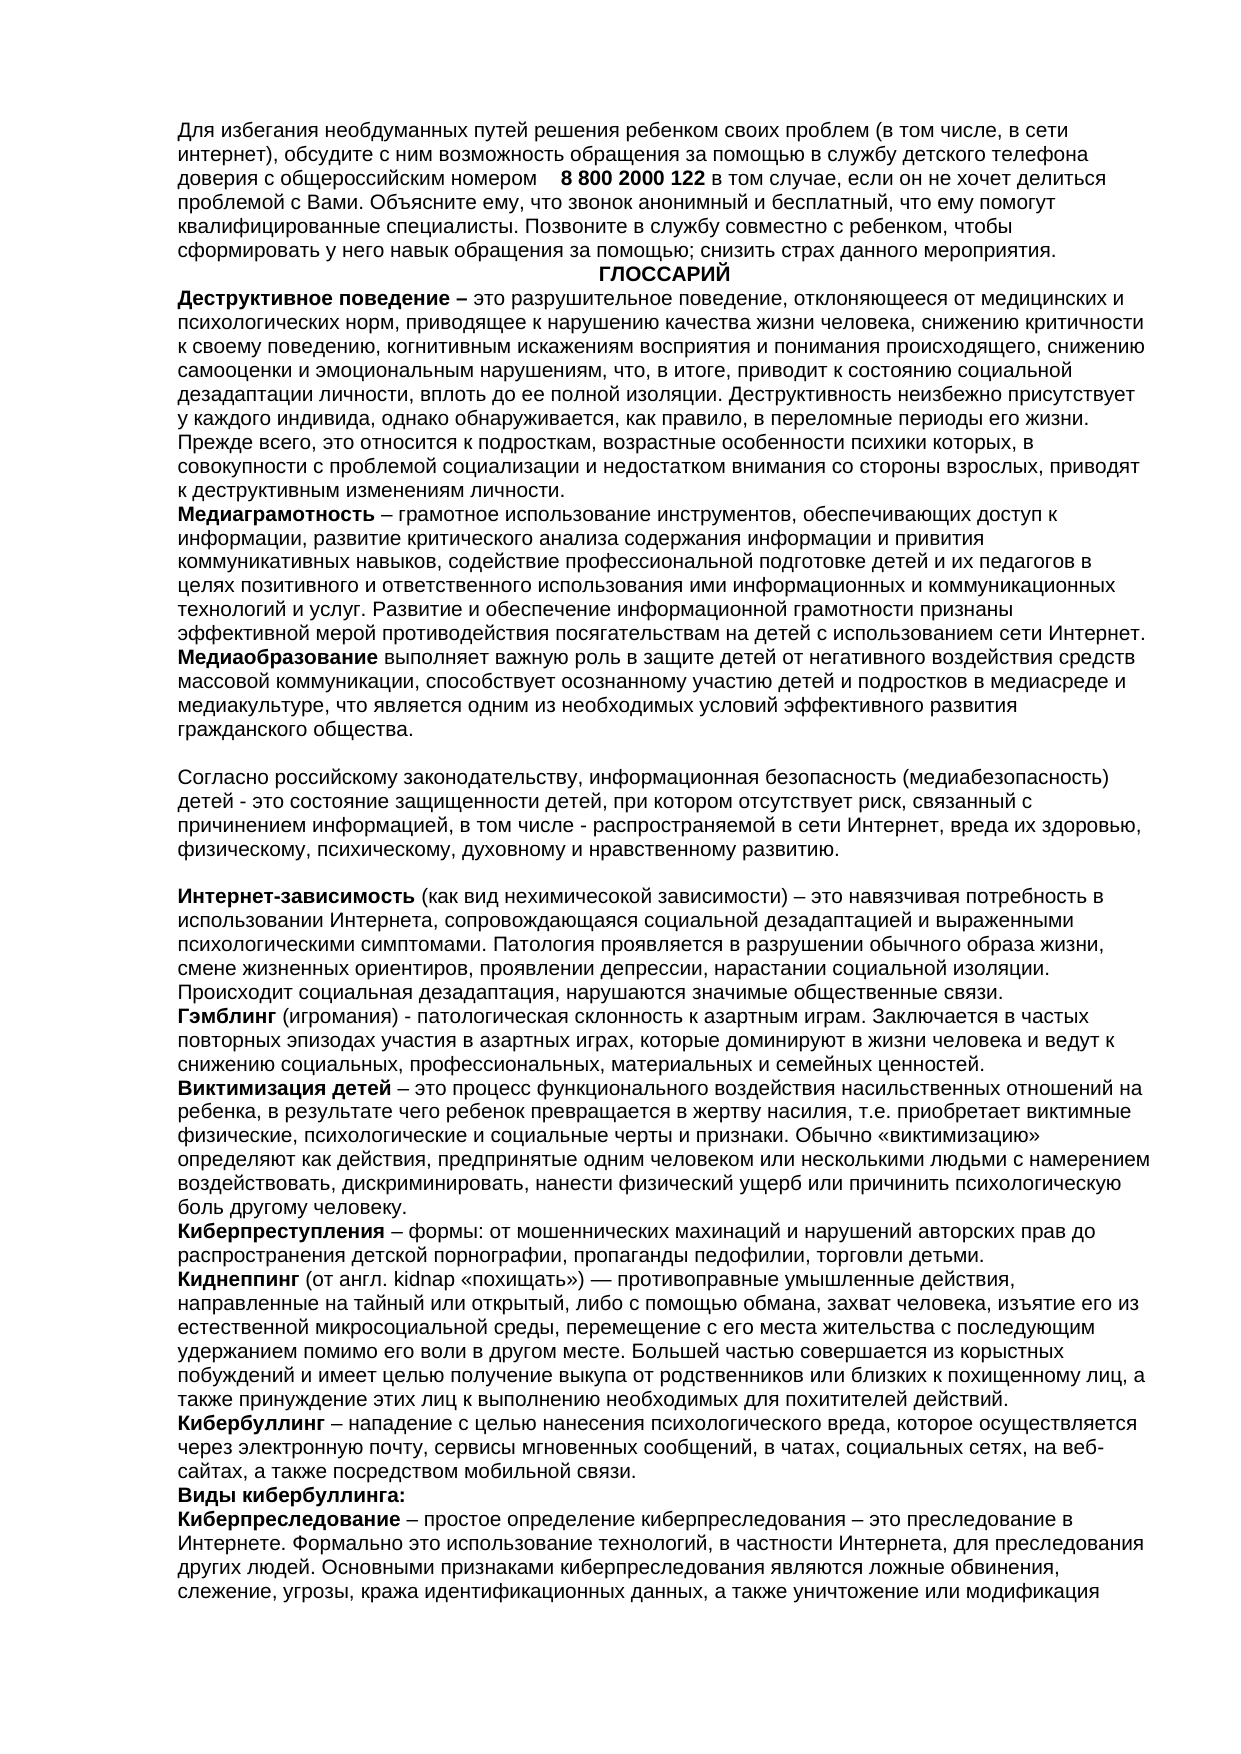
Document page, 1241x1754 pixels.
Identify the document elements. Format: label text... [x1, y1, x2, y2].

text Медиаобразование выполняет важную роль в защите детей от негативного воздействия средств массовой коммуникации, способствует осознанному участию детей и подростков в медиасреде и медиакультуре, что является одним из необходимых условий эффективного развития гражданского общества. [177, 645, 1152, 741]
text Киднеппинг (от англ. kidnap «похищать») — противоправные умышленные действия, направленные на тайный или открытый, либо с помощью обмана, захват человека, изъятие его из естественной микросоциальной среды, перемещение с его места жительства с последующим удержанием помимо его воли в другом месте. Большей частью совершается из корыстных побуждений и имеет целью получение выкупа от родственников или близких к похищенному лиц, а также принуждение этих лиц к выполнению необходимых для похитителей действий. [177, 1267, 1152, 1411]
text Виды кибербуллинга: [177, 1483, 1152, 1507]
text Медиаграмотность – грамотное использование инструментов, обеспечивающих доступ к информации, развитие критического анализа содержания информации и привития коммуникативных навыков, содействие профессиональной подготовке детей и их педагогов в целях позитивного и ответственного использования ими информационных и коммуникационных технологий и услуг. Развитие и обеспечение информационной грамотности признаны эффективной мерой противодействия посягательствам на детей с использованием сети Интернет. [177, 501, 1152, 645]
text Согласно российскому законодательству, информационная безопасность (медиабезопасность) детей - это состояние защищенности детей, при котором отсутствует риск, связанный с причинением информацией, в том числе - распространяемой в сети Интернет, вреда их здоровью, физическому, психическому, духовному и нравственному развитию. [177, 764, 1152, 860]
text Интернет-зависимость (как вид нехимичесокой зависимости) – это навязчивая потребность в использовании Интернета, сопровождающаяся социальной дезадаптацией и выраженными психологическими симптомами. Патология проявляется в разрушении обычного образа жизни, смене жизненных ориентиров, проявлении депрессии, нарастании социальной изоляции. Происходит социальная дезадаптация, нарушаются значимые общественные связи. [177, 884, 1152, 1003]
text Для избегания необдуманных путей решения ребенком своих проблем (в том числе, в сети интернет), обсудите с ним возможность обращения за помощью в службу детского телефона доверия с общероссийским номером 8 800 2000 122 в том случае, если он не хочет делиться проблемой с Вами. Объясните ему, что звонок анонимный и бесплатный, что ему помогут квалифицированные специалисты. Позвоните в службу совместно с ребенком, чтобы сформировать у него навык обращения за помощью; снизить страх данного мероприятия. [177, 118, 1152, 262]
text Кибербуллинг – нападение с целью нанесения психологического вреда, которое осуществляется через электронную почту, сервисы мгновенных сообщений, в чатах, социальных сетях, на веб-сайтах, а также посредством мобильной связи. [177, 1411, 1152, 1483]
text ГЛОССАРИЙ [177, 262, 1152, 286]
text Гэмблинг (игромания) - патологическая склонность к азартным играм. Заключается в частых повторных эпизодах участия в азартных играх, которые доминируют в жизни человека и ведут к снижению социальных, профессиональных, материальных и семейных ценностей. [177, 1003, 1152, 1075]
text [177, 1507, 1152, 1602]
text Деструктивное поведение – это разрушительное поведение, отклоняющееся от медицинских и психологических норм, приводящее к нарушению качества жизни человека, снижению критичности к своему поведению, когнитивным искажениям восприятия и понимания происходящего, снижению самооценки и эмоциональным нарушениям, что, в итоге, приводит к состоянию социальной дезадаптации личности, вплоть до ее полной изоляции. Деструктивность неизбежно присутствует у каждого индивида, однако обнаруживается, как правило, в переломные периоды его жизни. Прежде всего, это относится к подросткам, возрастные особенности психики которых, в совокупности с проблемой социализации и недостатком внимания со стороны взрослых, приводят к деструктивным изменениям личности. [177, 286, 1152, 501]
text Киберпреступления – формы: от мошеннических махинаций и нарушений авторских прав до распространения детской порнографии, пропаганды педофилии, торговли детьми. [177, 1219, 1152, 1267]
text Виктимизация детей – это процесс функционального воздействия насильственных отношений на ребенка, в результате чего ребенок превращается в жертву насилия, т.е. приобретает виктимные физические, психологические и социальные черты и признаки. Обычно «виктимизацию» определяют как действия, предпринятые одним человеком или несколькими людьми с намерением воздействовать, дискриминировать, нанести физический ущерб или причинить психологическую боль другому человеку. [177, 1075, 1152, 1219]
